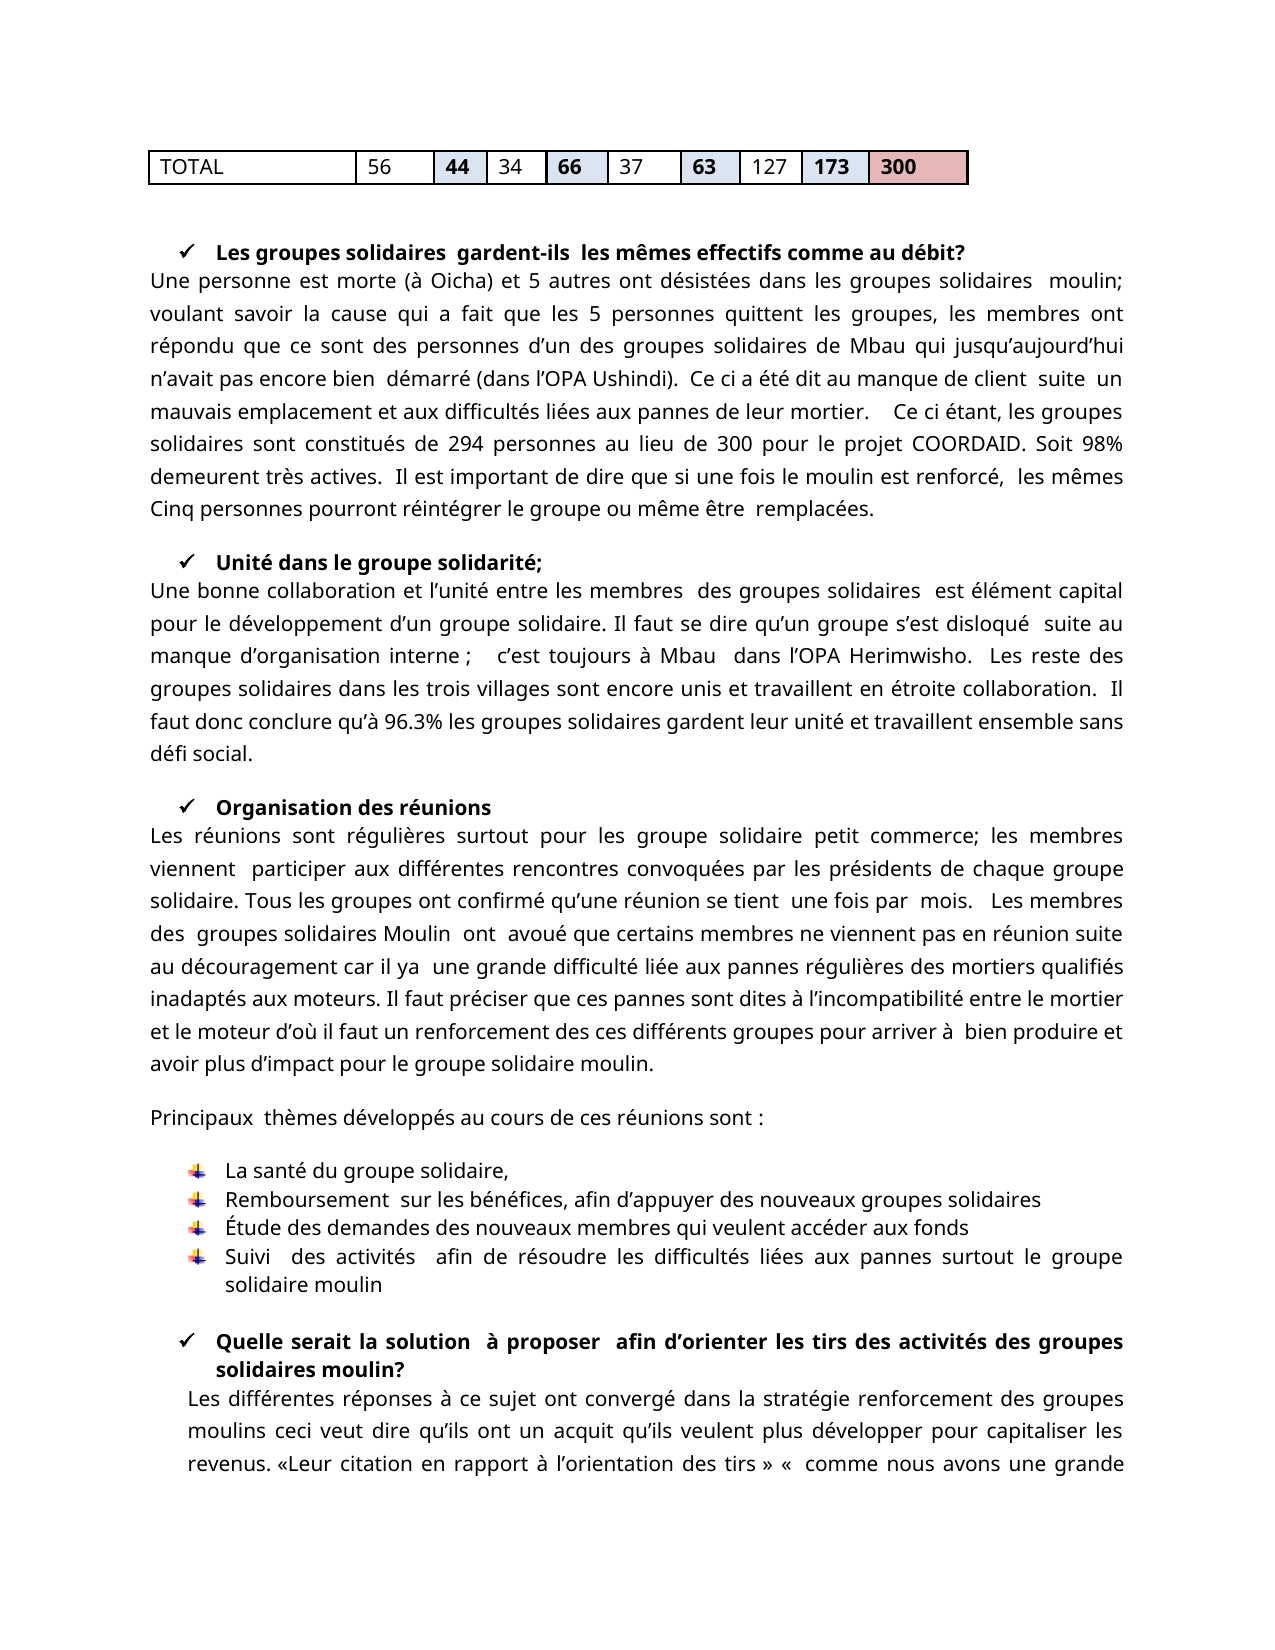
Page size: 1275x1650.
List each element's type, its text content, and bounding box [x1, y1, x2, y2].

list Remboursement sur les bénéfices, afin d’appuyer des nouveaux groupes solidaires [187, 1185, 1125, 1213]
table_cell 66 [548, 152, 607, 183]
text Une bonne collaboration et l’unité entre les membres des groupes solidaires est élément capital pour le développement d’un groupe solidaire. Il faut se dire qu’un groupe s’est disloqué suite au manque d’organisation interne ; c’est toujours à Mbau dans l’OPA Herimwisho. Les reste des groupes solidaires dans les trois villages sont encore unis et travaillent en étroite collaboration. Il faut donc conclure qu’à 96.3% les groupes solidaires gardent leur unité et travaillent ensemble sans défi social. [150, 576, 1125, 768]
list Suivi des activités afin de résoudre les difficultés liées aux pannes surtout le groupe solidaire moulin [187, 1242, 1125, 1299]
table_cell 173 [803, 152, 868, 183]
table_cell TOTAL [150, 152, 355, 183]
picture [188, 1190, 206, 1208]
table_cell 37 [609, 152, 680, 183]
table_cell 300 [870, 152, 966, 183]
table_cell 44 [435, 152, 486, 183]
picture [188, 1162, 206, 1179]
list Organisation des réunions [178, 793, 1125, 821]
text Une personne est morte (à Oicha) et 5 autres ont désistées dans les groupes solidaires moulin; voulant savoir la cause qui a fait que les 5 personnes quittent les groupes, les membres ont répondu que ce sont des personnes d’un des groupes solidaires de Mbau qui jusqu’aujourd’hui n’avait pas encore bien démarré (dans l’OPA Ushindi). Ce ci a été dit au manque de client suite un mauvais emplacement et aux difficultés liées aux pannes de leur mortier. Ce ci étant, les groupes solidaires sont constitués de 294 personnes au lieu de 300 pour le projet COORDAID. Soit 98% demeurent très actives. Il est important de dire que si une fois le moulin est renforcé, les mêmes Cinq personnes pourront réintégrer le groupe ou même être remplacées. [150, 266, 1125, 523]
table_cell 34 [488, 152, 545, 183]
list Les groupes solidaires gardent-ils les mêmes effectifs comme au débit? [178, 238, 1125, 266]
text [187, 1384, 1125, 1478]
table_cell 63 [682, 152, 739, 183]
picture [188, 1247, 206, 1265]
list La santé du groupe solidaire, [187, 1156, 1125, 1185]
table_cell 56 [357, 152, 433, 183]
picture [188, 1219, 206, 1236]
text Principaux thèmes développés au cours de ces réunions sont : [150, 1103, 1125, 1131]
list Étude des demandes des nouveaux membres qui veulent accéder aux fonds [187, 1213, 1125, 1242]
table_cell 127 [741, 152, 801, 183]
list Unité dans le groupe solidarité; [178, 548, 1125, 576]
list Quelle serait la solution à proposer afin d’orienter les tirs des activités des groupes solidaires moulin? [178, 1327, 1125, 1384]
text Les réunions sont régulières surtout pour les groupe solidaire petit commerce; les membres viennent participer aux différentes rencontres convoquées par les présidents de chaque groupe solidaire. Tous les groupes ont confirmé qu’une réunion se tient une fois par mois. Les membres des groupes solidaires Moulin ont avoué que certains membres ne viennent pas en réunion suite au découragement car il ya une grande difficulté liée aux pannes régulières des mortiers qualifiés inadaptés aux moteurs. Il faut préciser que ces pannes sont dites à l’incompatibilité entre le mortier et le moteur d’où il faut un renforcement des ces différents groupes pour arriver à bien produire et avoir plus d’impact pour le groupe solidaire moulin. [150, 821, 1125, 1078]
